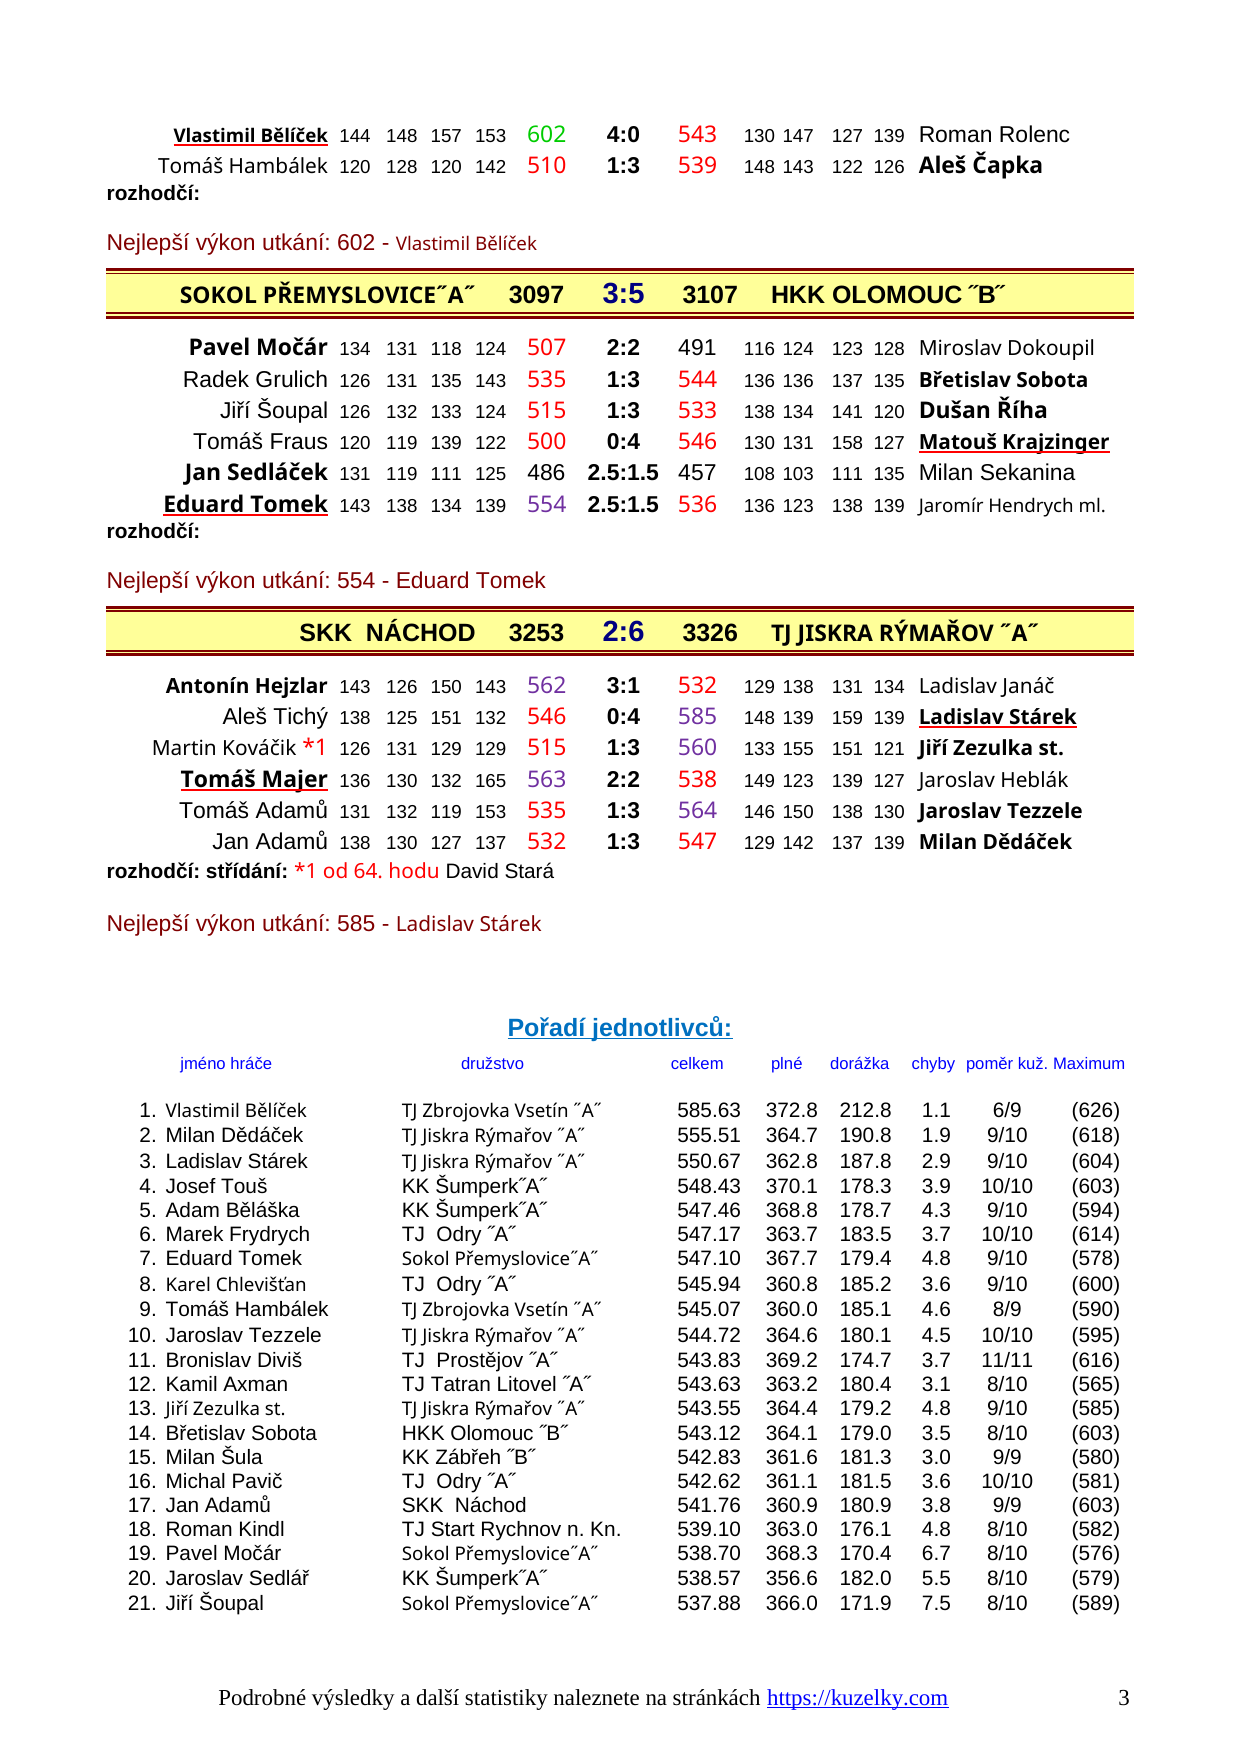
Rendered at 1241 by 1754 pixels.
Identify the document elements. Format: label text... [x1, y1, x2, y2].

text 8. Karel Chlevišťan TJ Odry ˝A˝ 545.94 360.8 185.2 3.6 9/10 (600) [106, 1271, 1134, 1296]
text Jiří Šoupal 126 132 133 124 515 1:3 533 138 134 141 120 Dušan Říha [106, 394, 1134, 425]
text 5. Adam Běláška KK Šumperk˝A˝ 547.46 368.8 178.7 4.3 9/10 (594) [106, 1197, 1134, 1221]
text 7. Eduard Tomek Sokol Přemyslovice˝A˝ 547.10 367.7 179.4 4.8 9/10 (578) [106, 1245, 1134, 1271]
text Tomáš Fraus 120 119 139 122 500 0:4 546 130 131 158 127 Matouš Krajzinger [106, 425, 1134, 456]
text 17. Jan Adamů SKK Náchod 541.76 360.9 180.9 3.8 9/9 (603) [106, 1493, 1134, 1517]
text 12. Kamil Axman TJ Tatran Litovel ˝A˝ 543.63 363.2 180.4 3.1 8/10 (565) [106, 1371, 1134, 1395]
text 6. Marek Frydrych TJ Odry ˝A˝ 547.17 363.7 183.5 3.7 10/10 (614) [106, 1221, 1134, 1245]
text Sokol Přemyslovice˝A˝ 3097 3:5 3107 HKK Olomouc ˝B˝ [106, 274, 1134, 312]
text 3. Ladislav Stárek TJ Jiskra Rýmařov ˝A˝ 550.67 362.8 187.8 2.9 9/10 (604) [106, 1148, 1134, 1173]
text jméno hráče družstvo celkem plné dorážka chyby poměr kuž. Maximum [106, 1054, 1134, 1073]
text Tomáš Hambálek 120 128 120 142 510 1:3 539 148 143 122 126 Aleš Čapka [106, 149, 1134, 181]
text rozhodčí: [106, 519, 1134, 543]
text 1. Vlastimil Bělíček TJ Zbrojovka Vsetín ˝A˝ 585.63 372.8 212.8 1.1 6/9 (626) [106, 1097, 1134, 1122]
text Nejlepší výkon utkání: 585 - Ladislav Stárek [106, 909, 1134, 937]
text 19. Pavel Močár Sokol Přemyslovice˝A˝ 538.70 368.3 170.4 6.7 8/10 (576) [106, 1541, 1134, 1566]
text 9. Tomáš Hambálek TJ Zbrojovka Vsetín ˝A˝ 545.07 360.0 185.1 4.6 8/9 (590) [106, 1296, 1134, 1322]
text 13. Jiří Zezulka st. TJ Jiskra Rýmařov ˝A˝ 543.55 364.4 179.2 4.8 9/10 (585) [106, 1395, 1134, 1421]
text Eduard Tomek 143 138 134 139 554 2.5:1.5 536 136 123 138 139 Jaromír Hendrych ml. [106, 487, 1134, 519]
text 14. Břetislav Sobota HKK Olomouc ˝B˝ 543.12 364.1 179.0 3.5 8/10 (603) [106, 1421, 1134, 1445]
text Tomáš Adamů 131 132 119 153 535 1:3 564 146 150 138 130 Jaroslav Tezzele [106, 794, 1134, 825]
text 2. Milan Dědáček TJ Jiskra Rýmařov ˝A˝ 555.51 364.7 190.8 1.9 9/10 (618) [106, 1122, 1134, 1148]
text SKK Náchod 3253 2:6 3326 TJ Jiskra Rýmařov ˝A˝ [106, 612, 1134, 650]
text Antonín Hejzlar 143 126 150 143 562 3:1 532 129 138 131 134 Ladislav Janáč [106, 669, 1134, 700]
text Pořadí jednotlivců: [94, 1012, 1145, 1041]
text 10. Jaroslav Tezzele TJ Jiskra Rýmařov ˝A˝ 544.72 364.6 180.1 4.5 10/10 (595) [106, 1322, 1134, 1347]
text 4. Josef Touš KK Šumperk˝A˝ 548.43 370.1 178.3 3.9 10/10 (603) [106, 1173, 1134, 1197]
text Radek Grulich 126 131 135 143 535 1:3 544 136 136 137 135 Břetislav Sobota [106, 362, 1134, 394]
text Martin Kováčik *1 126 131 129 129 515 1:3 560 133 155 151 121 Jiří Zezulka st. [106, 731, 1134, 763]
text 21. Jiří Šoupal Sokol Přemyslovice˝A˝ 537.88 366.0 171.9 7.5 8/10 (589) [106, 1590, 1134, 1616]
text Nejlepší výkon utkání: 602 - Vlastimil Bělíček [106, 228, 1134, 255]
text 18. Roman Kindl TJ Start Rychnov n. Kn. 539.10 363.0 176.1 4.8 8/10 (582) [106, 1517, 1134, 1541]
text Pavel Močár 134 131 118 124 507 2:2 491 116 124 123 128 Miroslav Dokoupil [106, 331, 1134, 362]
text Jan Adamů 138 130 127 137 532 1:3 547 129 142 137 139 Milan Dědáček [106, 825, 1134, 856]
text rozhodčí: [106, 181, 1134, 204]
text Tomáš Majer 136 130 132 165 563 2:2 538 149 123 139 127 Jaroslav Heblák [106, 763, 1134, 794]
text Nejlepší výkon utkání: 554 - Eduard Tomek [106, 567, 1134, 593]
text 20. Jaroslav Sedlář KK Šumperk˝A˝ 538.57 356.6 182.0 5.5 8/10 (579) [106, 1566, 1134, 1590]
text 15. Milan Šula KK Zábřeh ˝B˝ 542.83 361.6 181.3 3.0 9/9 (580) [106, 1445, 1134, 1469]
text Aleš Tichý 138 125 151 132 546 0:4 585 148 139 159 139 Ladislav Stárek [106, 700, 1134, 731]
text 16. Michal Pavič TJ Odry ˝A˝ 542.62 361.1 181.5 3.6 10/10 (581) [106, 1469, 1134, 1493]
text rozhodčí: střídání: *1 od 64. hodu David Stará [106, 856, 1134, 885]
text Vlastimil Bělíček 144 148 157 153 602 4:0 543 130 147 127 139 Roman Rolenc [106, 118, 1134, 149]
text 11. Bronislav Diviš TJ Prostějov ˝A˝ 543.83 369.2 174.7 3.7 11/11 (616) [106, 1347, 1134, 1371]
text Jan Sedláček 131 119 111 125 486 2.5:1.5 457 108 103 111 135 Milan Sekanina [106, 456, 1134, 487]
